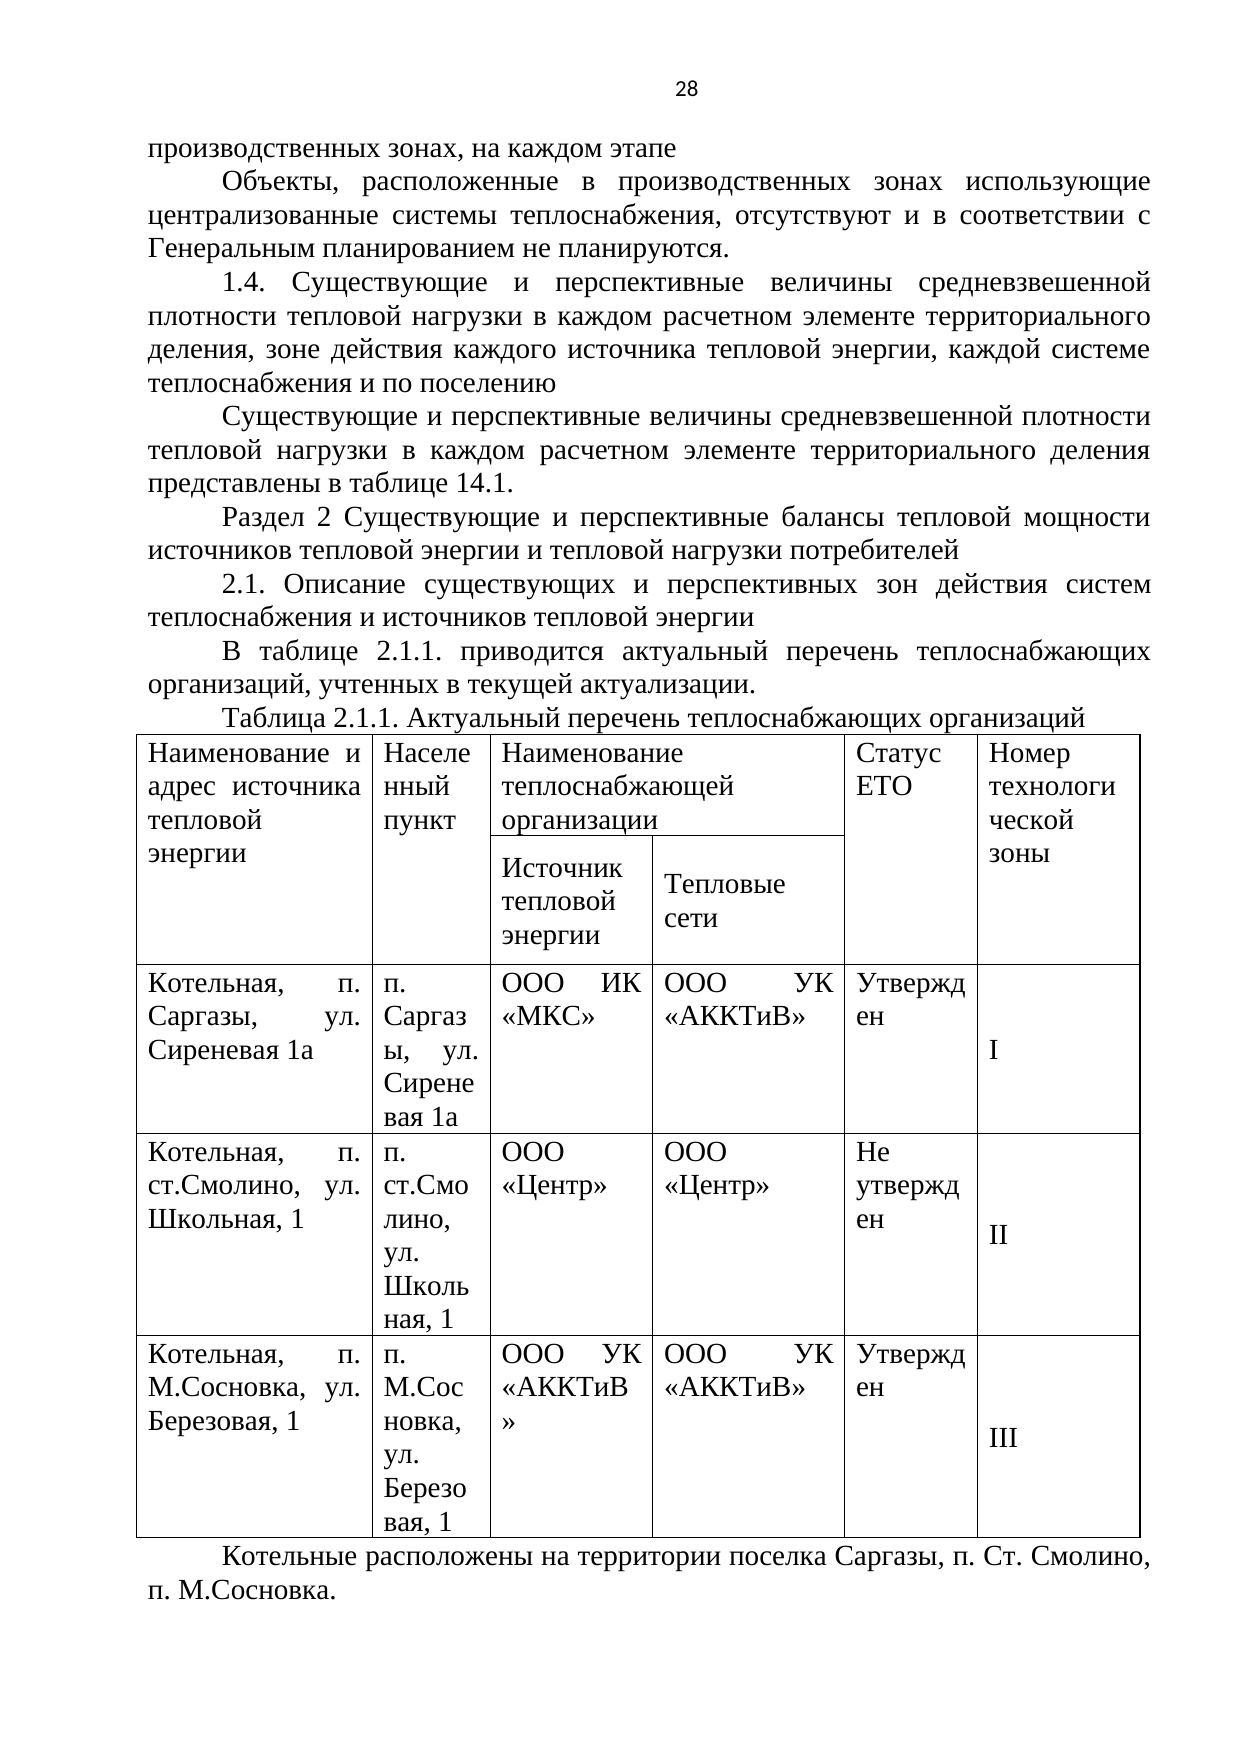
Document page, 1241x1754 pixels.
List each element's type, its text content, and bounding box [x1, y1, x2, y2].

text В таблице 2.1.1. приводится актуальный перечень теплоснабжающих организаций, учтенных в текущей актуализации. [148, 633, 1152, 700]
text Существующие и перспективные величины средневзвешенной плотности тепловой нагрузки в каждом расчетном элементе территориального деления представлены в таблице 14.1. [148, 398, 1152, 499]
table_cell ООО УК «АККТиВ» [491, 1336, 652, 1537]
text 2.1. Описание существующих и перспективных зон действия систем теплоснабжения и источников тепловой энергии [148, 566, 1152, 633]
table_cell ООО ИК «МКС» [491, 965, 652, 1133]
table_cell п. М.Сосновка, ул. Березовая, 1 [373, 1336, 490, 1537]
table_cell ООО УК «АККТиВ» [653, 965, 844, 1133]
table_cell ООО «Центр» [653, 1134, 844, 1335]
text Таблица 2.1.1. Актуальный перечень теплоснабжающих организаций [148, 700, 1152, 734]
table_cell Источник тепловой энергии [491, 836, 652, 964]
table_cell Котельная, п. М.Сосновка, ул. Березовая, 1 [137, 1336, 372, 1537]
table_cell Утвержден [845, 965, 977, 1133]
text 1.4. Существующие и перспективные величины средневзвешенной плотности тепловой нагрузки в каждом расчетном элементе территориального деления, зоне действия каждого источника тепловой энергии, каждой системе теплоснабжения и по поселению [148, 264, 1152, 398]
table_cell III [978, 1336, 1139, 1537]
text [148, 130, 1152, 163]
table_cell Утвержден [845, 1336, 977, 1537]
table_header Статус ЕТО [845, 735, 977, 964]
table_cell п. Саргазы, ул. Сиреневая 1а [373, 965, 490, 1133]
table_cell II [978, 1134, 1139, 1335]
table_cell Тепловые сети [653, 836, 844, 964]
table_cell ООО «Центр» [491, 1134, 652, 1335]
table_cell п. ст.Смолино, ул. Школьная, 1 [373, 1134, 490, 1335]
text Раздел 2 Существующие и перспективные балансы тепловой мощности источников тепловой энергии и тепловой нагрузки потребителей [148, 499, 1152, 566]
table_cell Котельная, п. Саргазы, ул. Сиреневая 1а [137, 965, 372, 1133]
text Котельные расположены на территории поселка Саргазы, п. Ст. Смолино, п. М.Сосновка. [148, 1538, 1152, 1605]
table_header Номер технологической зоны [978, 735, 1139, 964]
table_header Наименование и адрес источника тепловой энергии [137, 735, 372, 964]
table_cell Не утвержден [845, 1134, 977, 1335]
text Объекты, расположенные в производственных зонах использующие централизованные системы теплоснабжения, отсутствуют и в соответствии с Генеральным планированием не планируются. [148, 163, 1152, 264]
table_header Наименование теплоснабжающей организации [491, 735, 844, 835]
table_header Населенный пункт [373, 735, 490, 964]
table_cell I [978, 965, 1139, 1133]
table_cell ООО УК «АККТиВ» [653, 1336, 844, 1537]
table_cell Котельная, п. ст.Смолино, ул. Школьная, 1 [137, 1134, 372, 1335]
